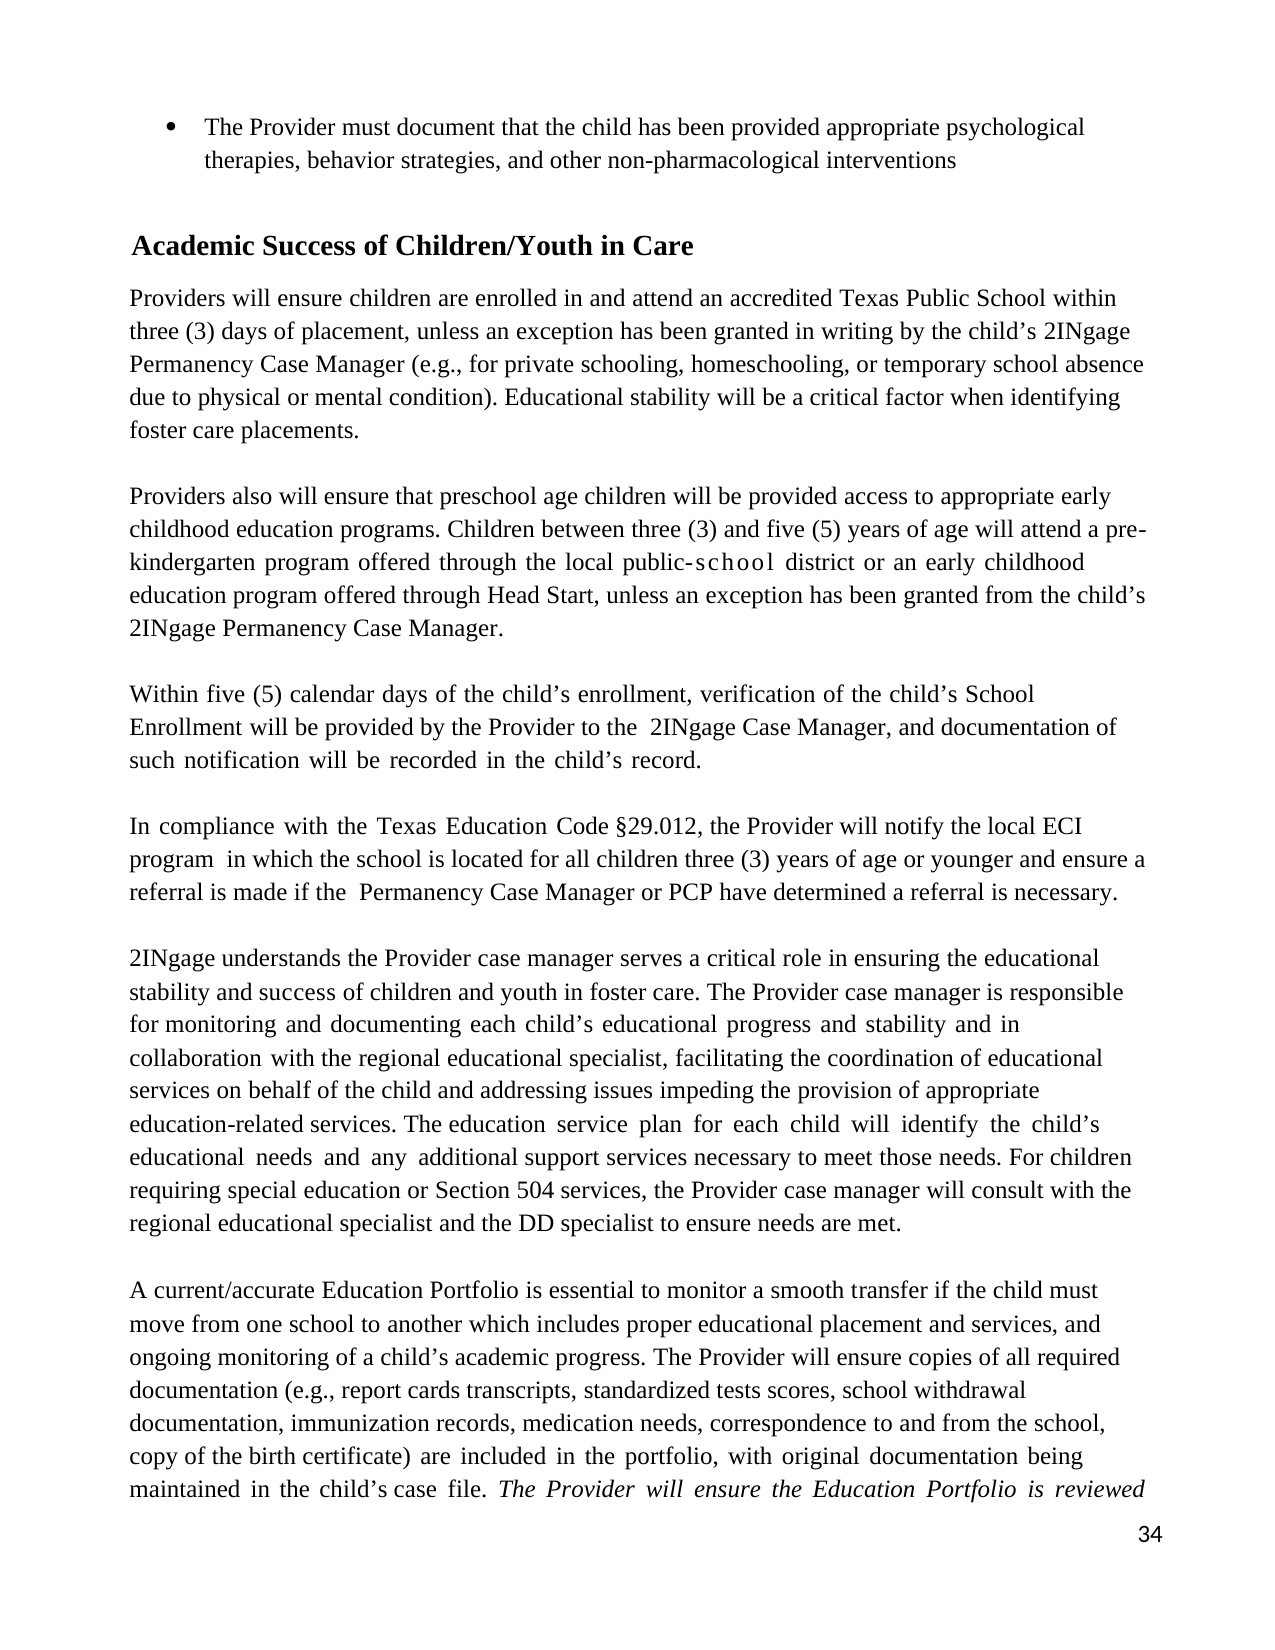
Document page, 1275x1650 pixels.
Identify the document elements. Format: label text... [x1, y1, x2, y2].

text Within five (5) calendar days of the child’s enrollment, verification of the child’s School Enrollment will be provided by the Provider to the 2INgage Case Manager, and documentation of such notification will be recorded in the child’s record. [129, 679, 1150, 774]
text 2INgage understands the Provider case manager serves a critical role in ensuring the educational stability and success of children and youth in foster care. The Provider case manager is responsible for monitoring and documenting each child’s educational progress and stability and in collaboration with the regional educational specialist, facilitating the coordination of educational services on behalf of the child and addressing issues impeding the provision of appropriate education-related services. The education service plan for each child will identify the child’s educational needs and any additional support services necessary to meet those needs. For children requiring special education or Section 504 services, the Provider case manager will consult with the regional educational specialist and the DD specialist to ensure needs are met. [129, 943, 1150, 1236]
text Academic Success of Children/Youth in Care [131, 228, 736, 262]
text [129, 1276, 1150, 1502]
text In compliance with the Texas Education Code §29.012, the Provider will notify the local ECI program in which the school is located for all children three (3) years of age or younger and ensure a referral is made if the Permanency Case Manager or PCP have determined a referral is necessary. [129, 811, 1150, 906]
list The Provider must document that the child has been provided appropriate psychological therapies, behavior strategies, and other non-pharmacological interventions [167, 112, 1150, 174]
text Providers also will ensure that preschool age children will be provided access to appropriate early childhood education programs. Children between three (3) and five (5) years of age will attend a pre- kindergarten program offered through the local public-school district or an early childhood education program offered through Head Start, unless an exception has been granted from the child’s 2INgage Permanency Case Manager. [129, 481, 1151, 642]
text Providers will ensure children are enrolled in and attend an accredited Texas Public School within three (3) days of placement, unless an exception has been granted in writing by the child’s 2INgage Permanency Case Manager (e.g., for private schooling, homeschooling, or temporary school absence due to physical or mental condition). Educational stability will be a critical factor when identifying foster care placements. [129, 283, 1150, 444]
